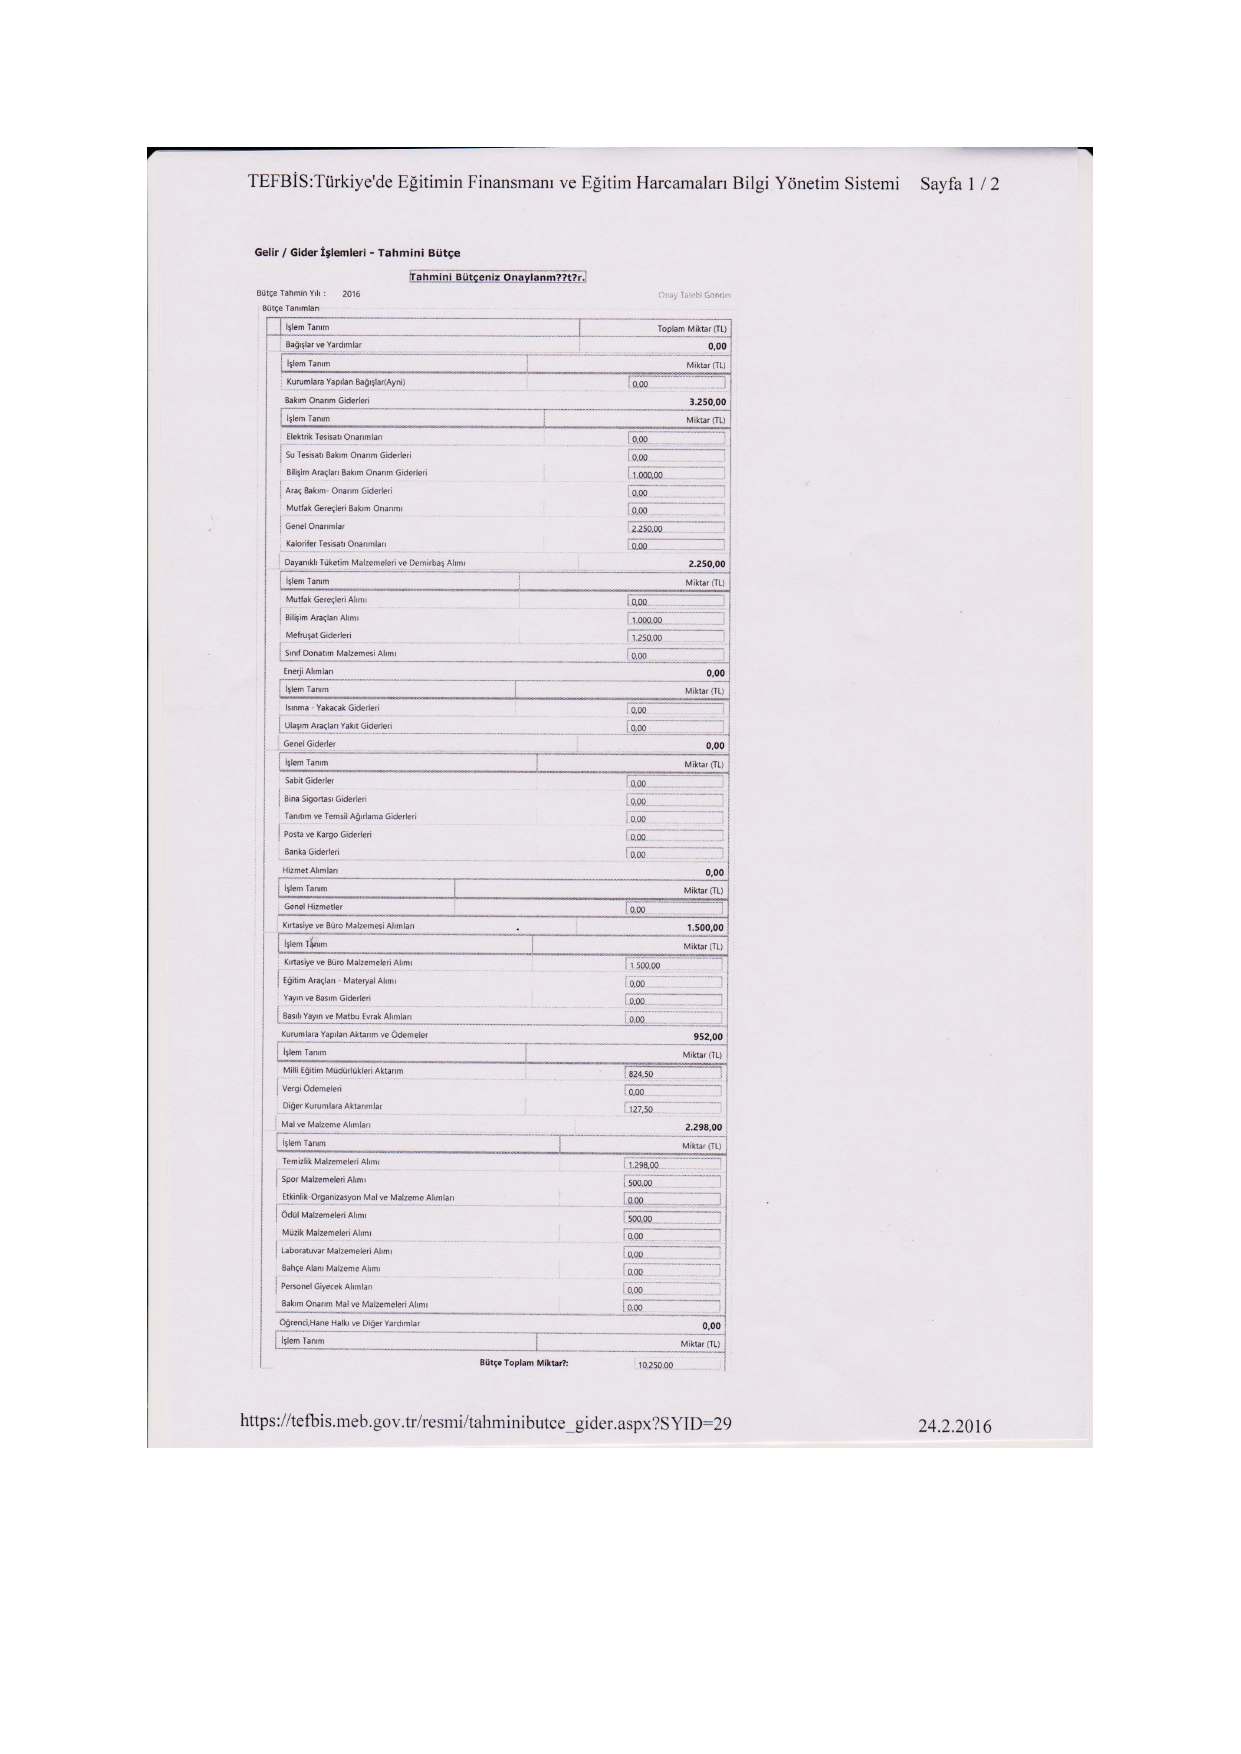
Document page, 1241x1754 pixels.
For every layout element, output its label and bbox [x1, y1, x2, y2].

picture [147, 147, 1093, 1448]
